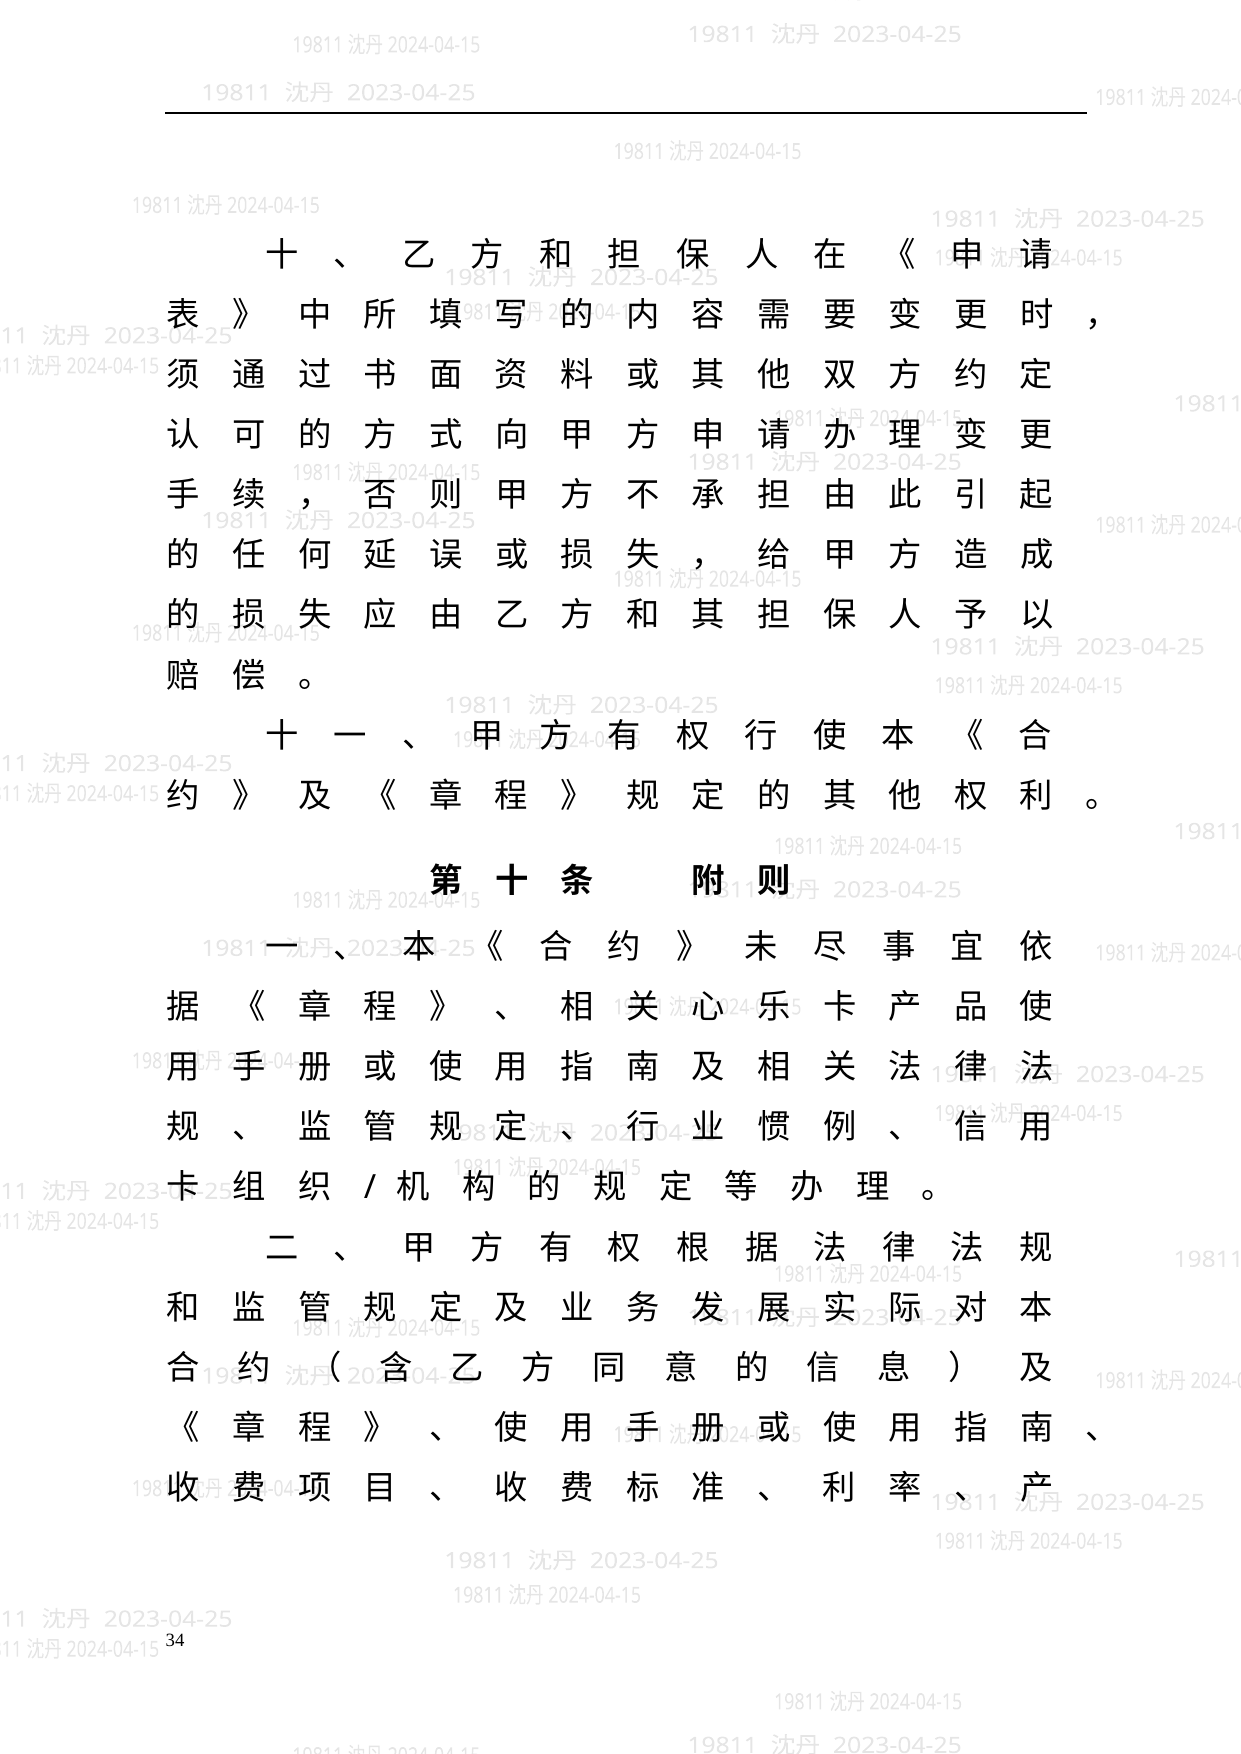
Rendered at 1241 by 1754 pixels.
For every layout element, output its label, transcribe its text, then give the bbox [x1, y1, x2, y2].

text 十一、甲方有权行使本《合约》及《章程》规定的其他权利。 [167, 702, 1085, 823]
text 一、本《合约》未尽事宜依据《章程》、相关心乐卡产品使用手册或使用指南及相关法律法规、监管规定、行业惯例、信用卡组织/机构的规定等办理。 [167, 914, 1085, 1214]
subtitle 第十条 附则 [167, 848, 1085, 908]
text 十、乙方和担保人在《申请表》中所填写的内容需要变更时，须通过书面资料或其他双方约定认可的方式向甲方申请办理变更手续，否则甲方不承担由此引起的任何延误或损失，给甲方造成的损失应由乙方和其担保人予以赔偿。 [167, 222, 1085, 702]
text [167, 1214, 1085, 1515]
